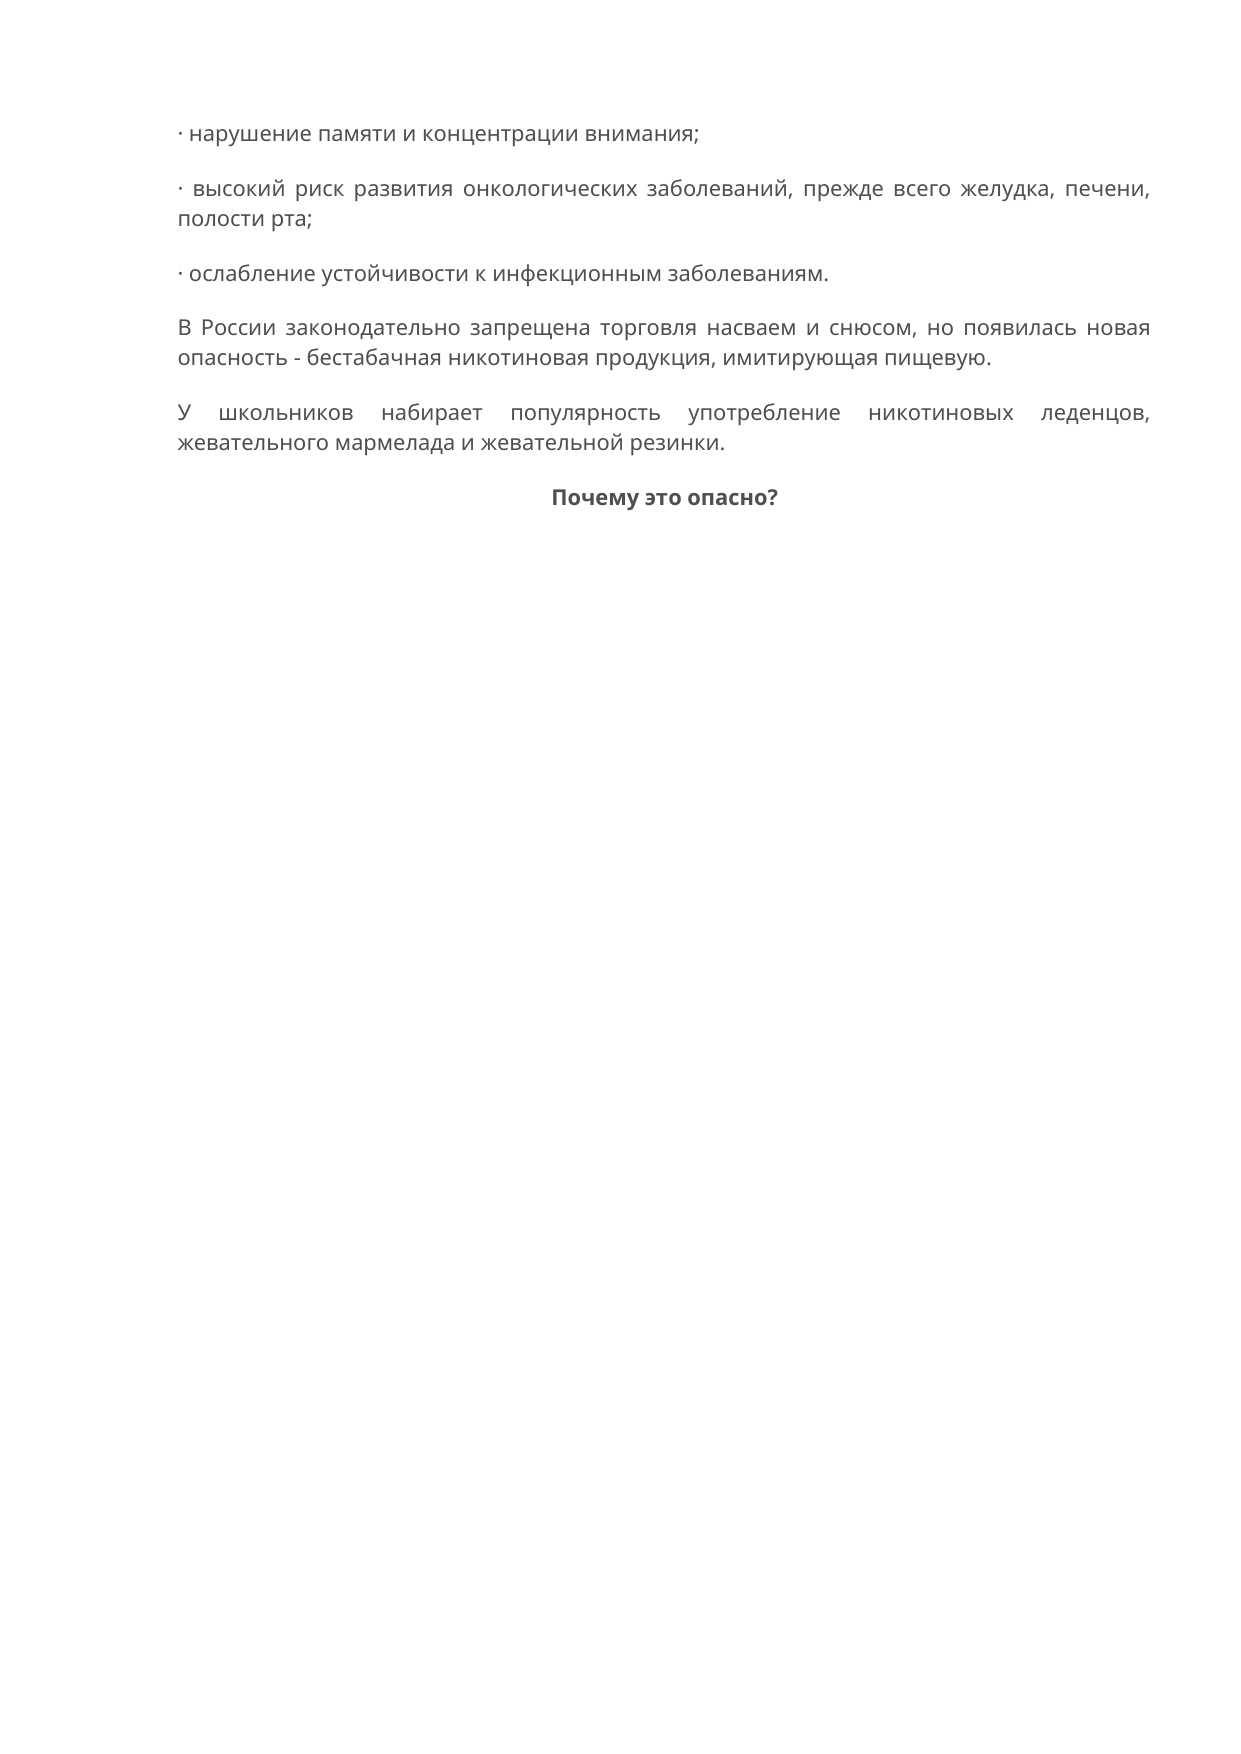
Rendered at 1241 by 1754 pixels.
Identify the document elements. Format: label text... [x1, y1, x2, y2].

text · ослабление устойчивости к инфекционным заболеваниям. [177, 257, 1152, 287]
text В России законодательно запрещена торговля насваем и снюсом, но появилась новая опасность - бестабачная никотиновая продукция, имитирующая пищевую. [177, 312, 1152, 372]
text · нарушение памяти и концентрации внимания; [177, 118, 1152, 148]
text Почему это опасно? [177, 481, 1152, 511]
text · высокий риск развития онкологических заболеваний, прежде всего желудка, печени, полости рта; [177, 173, 1152, 232]
text У школьников набирает популярность употребление никотиновых леденцов, жевательного мармелада и жевательной резинки. [177, 397, 1152, 456]
